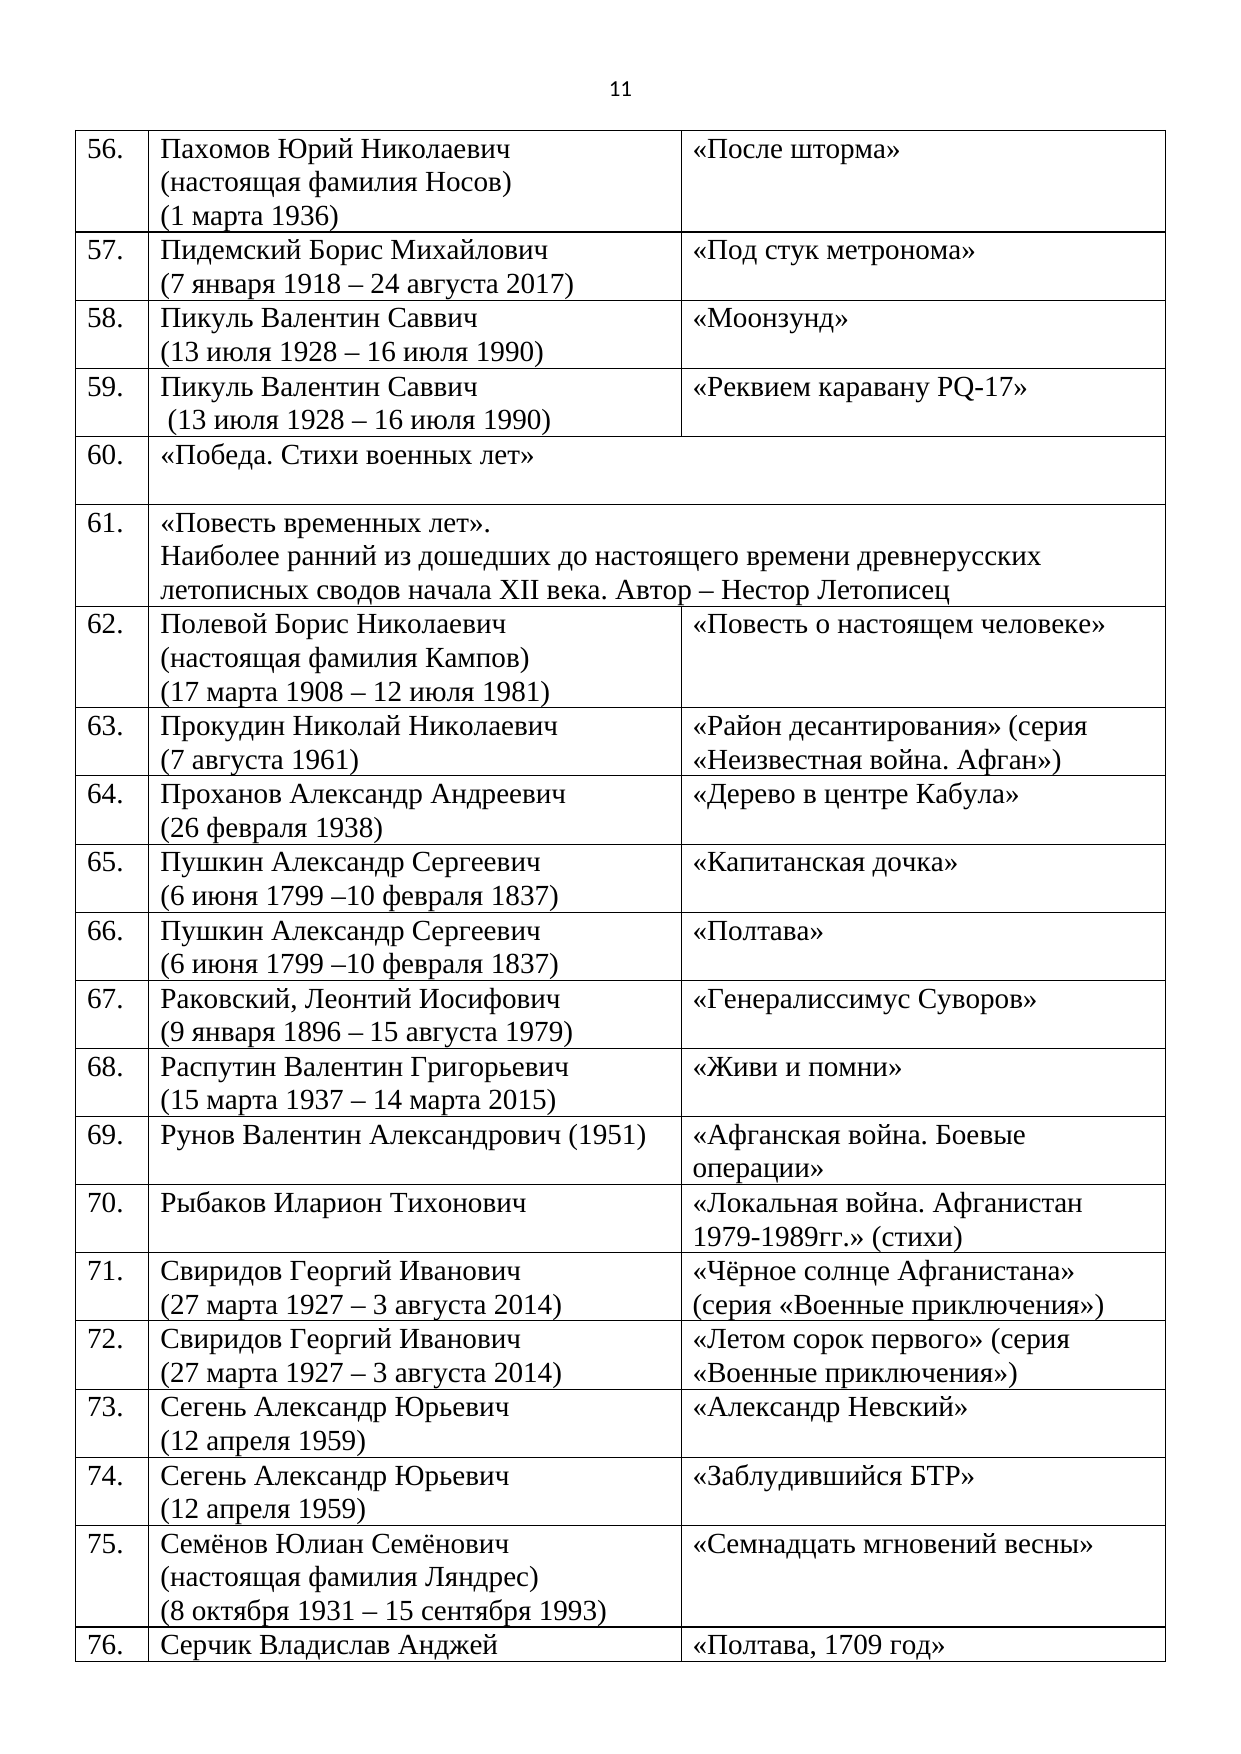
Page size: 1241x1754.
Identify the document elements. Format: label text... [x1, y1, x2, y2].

table_cell «Генералиссимус Суворов» [682, 981, 1165, 1048]
table_cell [76, 1321, 148, 1388]
table_cell «Победа. Стихи военных лет» [149, 437, 1165, 504]
table_cell «Полтава, 1709 год» [682, 1628, 1165, 1661]
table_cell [149, 1628, 681, 1661]
table_cell «Афганская война. Боевые операции» [682, 1117, 1165, 1184]
table_cell [76, 1049, 148, 1116]
table_cell [76, 131, 148, 231]
table_cell Пушкин Александр Сергеевич (6 июня 1799 –10 февраля 1837) [149, 845, 681, 912]
table_cell «Повесть о настоящем человеке» [682, 607, 1165, 707]
table_cell «Под стук метронома» [682, 233, 1165, 299]
table_cell Семёнов Юлиан Семёнович (настоящая фамилия Ляндрес) (8 октября 1931 – 15 сентября 1993) [149, 1526, 681, 1626]
table_cell [76, 1253, 148, 1320]
table_cell [76, 1526, 148, 1626]
table_cell Пикуль Валентин Саввич (13 июля 1928 – 16 июля 1990) [149, 301, 681, 368]
table_cell «После шторма» [682, 131, 1165, 231]
table_cell Проханов Александр Андреевич (26 февраля 1938) [149, 776, 681, 843]
table_cell Раковский, Леонтий Иосифович (9 января 1896 – 15 августа 1979) [149, 981, 681, 1048]
table_cell Распутин Валентин Григорьевич (15 марта 1937 – 14 марта 2015) [149, 1049, 681, 1116]
table_cell «Локальная война. Афганистан 1979-1989гг.» (стихи) [682, 1185, 1165, 1252]
table_cell [76, 913, 148, 980]
table_cell «Заблудившийся БТР» [682, 1458, 1165, 1525]
table_cell Сегень Александр Юрьевич (12 апреля 1959) [149, 1458, 681, 1525]
table_cell [76, 437, 148, 504]
table_cell Прокудин Николай Николаевич (7 августа 1961) [149, 708, 681, 775]
table_cell «Летом сорок первого» (серия «Военные приключения») [682, 1321, 1165, 1388]
table_cell «Полтава» [682, 913, 1165, 980]
table_cell Пушкин Александр Сергеевич (6 июня 1799 –10 февраля 1837) [149, 913, 681, 980]
table_cell [76, 369, 148, 436]
table_cell [76, 981, 148, 1048]
table_cell Свиридов Георгий Иванович (27 марта 1927 – 3 августа 2014) [149, 1253, 681, 1320]
table_cell [76, 776, 148, 843]
table_cell [76, 1185, 148, 1252]
table_cell «Чёрное солнце Афганистана» (серия «Военные приключения») [682, 1253, 1165, 1320]
table_cell [76, 1458, 148, 1525]
table_cell [76, 607, 148, 707]
table_cell «Реквием каравану PQ-17» [682, 369, 1165, 436]
table_cell Рунов Валентин Александрович (1951) [149, 1117, 681, 1184]
table_cell [76, 1390, 148, 1457]
table_cell [76, 233, 148, 299]
table_cell «Район десантирования» (серия «Неизвестная война. Афган») [682, 708, 1165, 775]
table_cell «Семнадцать мгновений весны» [682, 1526, 1165, 1626]
table_cell Пахомов Юрий Николаевич (настоящая фамилия Носов) (1 марта 1936) [149, 131, 681, 231]
table_cell «Капитанская дочка» [682, 845, 1165, 912]
table_cell [76, 845, 148, 912]
table_cell Пикуль Валентин Саввич (13 июля 1928 – 16 июля 1990) [149, 369, 681, 436]
table_cell «Александр Невский» [682, 1390, 1165, 1457]
table_cell Полевой Борис Николаевич (настоящая фамилия Кампов) (17 марта 1908 – 12 июля 1981) [149, 607, 681, 707]
table_cell Свиридов Георгий Иванович (27 марта 1927 – 3 августа 2014) [149, 1321, 681, 1388]
table_cell [76, 301, 148, 368]
table_cell Пидемский Борис Михайлович (7 января 1918 – 24 августа 2017) [149, 233, 681, 299]
table_cell Сегень Александр Юрьевич (12 апреля 1959) [149, 1390, 681, 1457]
table_cell [76, 708, 148, 775]
table_cell [76, 1628, 148, 1661]
table_cell Рыбаков Иларион Тихонович [149, 1185, 681, 1252]
table_cell «Живи и помни» [682, 1049, 1165, 1116]
table_cell [76, 1117, 148, 1184]
table_cell «Дерево в центре Кабула» [682, 776, 1165, 843]
table_cell «Моонзунд» [682, 301, 1165, 368]
table_cell «Повесть временных лет». Наиболее ранний из дошедших до настоящего времени древнерусских летописных сводов начала XII века. Автор – Нестор Летописец [149, 505, 1165, 606]
table_cell [76, 505, 148, 606]
